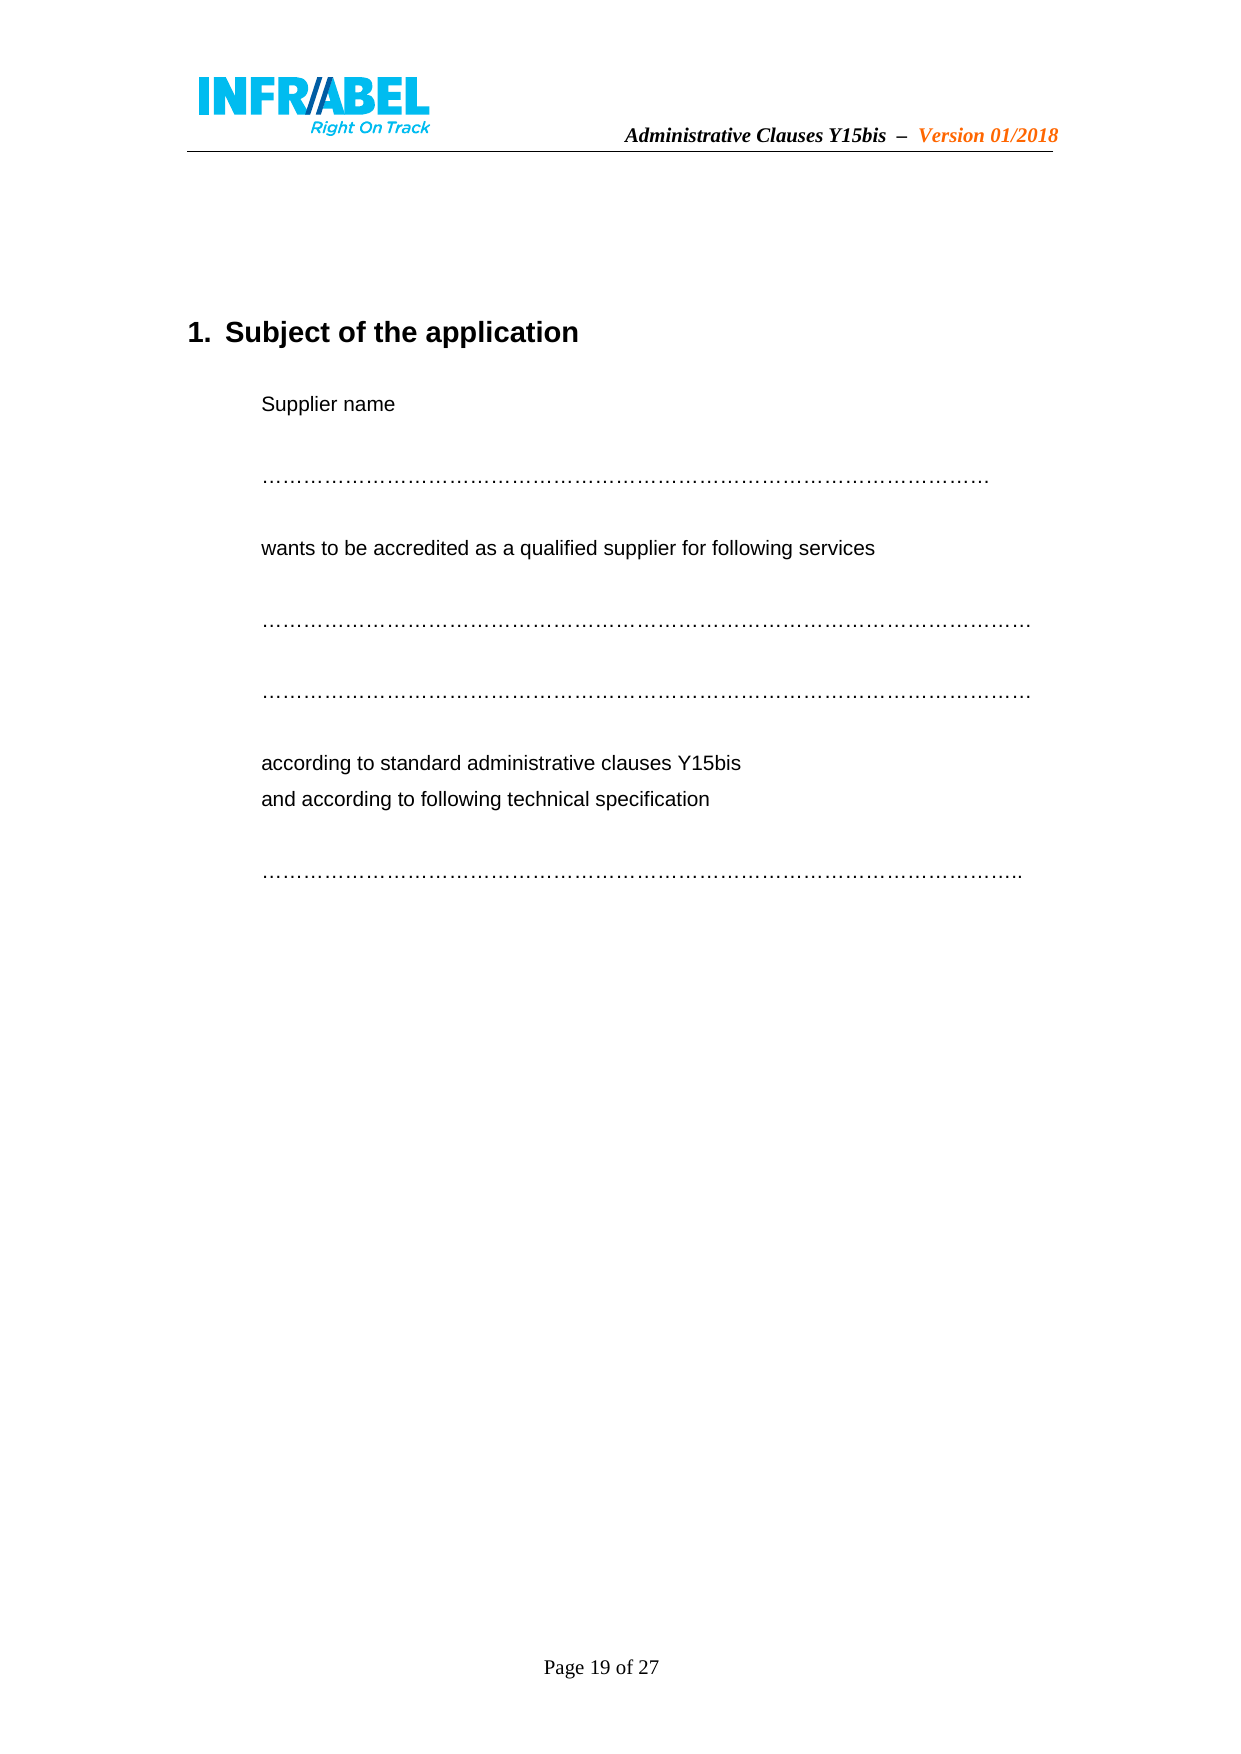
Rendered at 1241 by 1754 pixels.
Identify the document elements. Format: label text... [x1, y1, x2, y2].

text ………………………………………………………………………………………………… [261, 679, 1053, 703]
text and according to following technical specification [261, 787, 1053, 811]
text …………………………………………………………………………………………… [261, 464, 1053, 488]
text Supplier name [261, 392, 1053, 416]
text wants to be accredited as a qualified supplier for following services [261, 536, 1053, 559]
text ………………………………………………………………………………………………… [261, 607, 1053, 631]
text according to standard administrative clauses Y15bis [261, 751, 1053, 775]
text ……………………………………………………………………………………………….. [261, 859, 1053, 883]
list Subject of the application [187, 152, 1053, 349]
